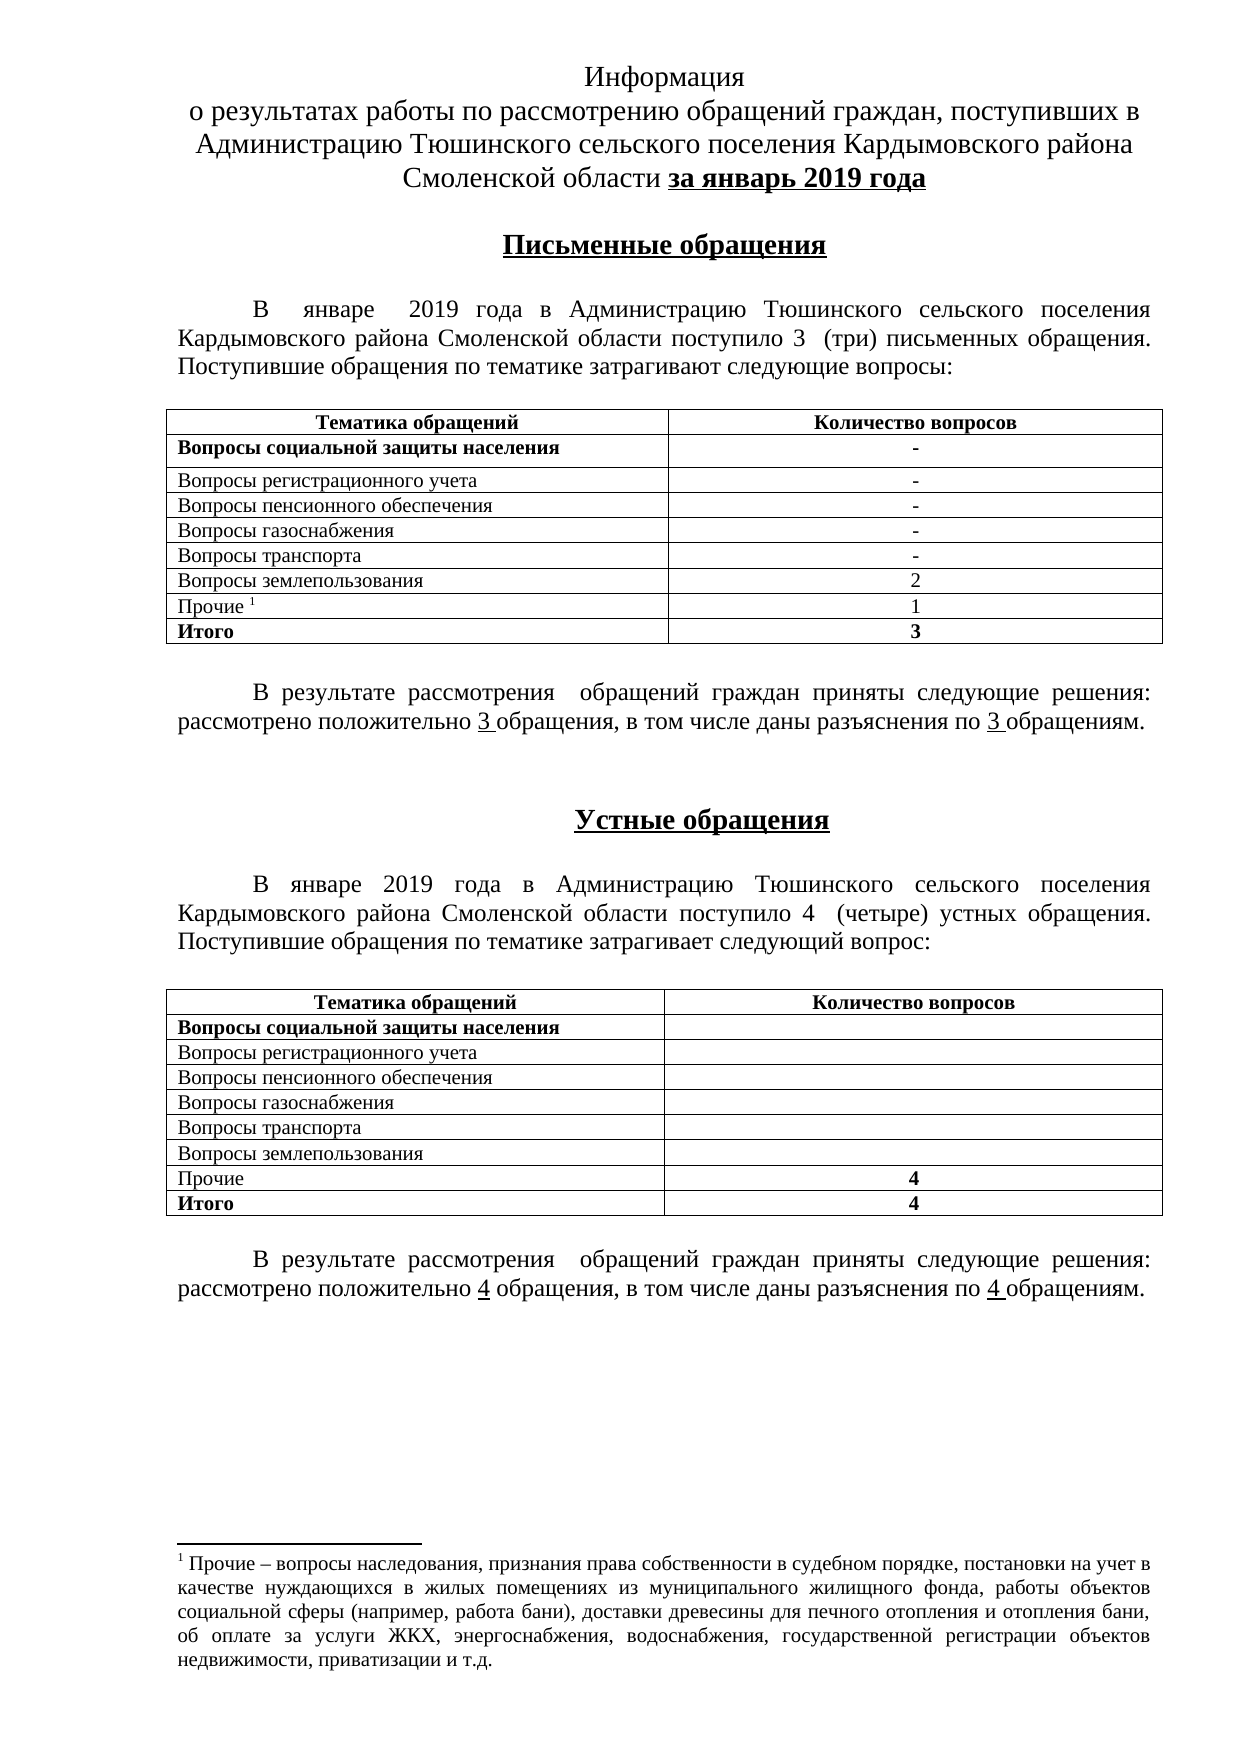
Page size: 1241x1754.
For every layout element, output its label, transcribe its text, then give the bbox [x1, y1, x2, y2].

text Информация [177, 59, 1152, 93]
table_cell - [669, 518, 1162, 542]
table_cell Вопросы социальной защиты населения [167, 435, 668, 467]
table_cell Вопросы транспорта [167, 1115, 664, 1139]
text о результатах работы по рассмотрению обращений граждан, поступивших в Администрацию Тюшинского сельского поселения Кардымовского района Смоленской области за январь 2019 года [177, 93, 1152, 193]
table_header Тематика обращений [167, 990, 664, 1014]
table_cell Вопросы газоснабжения [167, 1090, 664, 1114]
table_cell Вопросы газоснабжения [167, 518, 668, 542]
table_cell [665, 1140, 1162, 1164]
table_cell Прочие [167, 594, 668, 618]
table_cell Итого [167, 1191, 664, 1215]
table_cell - [669, 493, 1162, 517]
table_cell Вопросы землепользования [167, 1140, 664, 1164]
table_cell - [669, 435, 1162, 467]
text В результате рассмотрения обращений граждан приняты следующие решения: рассмотрено положительно 4 обращения, в том числе даны разъяснения по 4 обращениям. [177, 1244, 1152, 1302]
table_cell Вопросы транспорта [167, 543, 668, 567]
text В январе 2019 года в Администрацию Тюшинского сельского поселения Кардымовского района Смоленской области поступило 4 (четыре) устных обращения. Поступившие обращения по тематике затрагивает следующий вопрос: [177, 869, 1152, 955]
text В результате рассмотрения обращений граждан приняты следующие решения: рассмотрено положительно 3 обращения, в том числе даны разъяснения по 3 обращениям. [177, 677, 1152, 735]
table_cell 4 [665, 1191, 1162, 1215]
table_cell Вопросы пенсионного обеспечения [167, 493, 668, 517]
table_cell [665, 1090, 1162, 1114]
table_header Количество вопросов [665, 990, 1162, 1014]
table_cell - [669, 468, 1162, 492]
table_cell - [669, 543, 1162, 567]
table_cell Вопросы землепользования [167, 569, 668, 592]
text Устные обращения [177, 802, 1152, 835]
table_cell 4 [665, 1166, 1162, 1189]
table_cell Вопросы социальной защиты населения [167, 1015, 664, 1039]
text В январе 2019 года в Администрацию Тюшинского сельского поселения Кардымовского района Смоленской области поступило 3 (три) письменных обращения. Поступившие обращения по тематике затрагивают следующие вопросы: [177, 294, 1152, 380]
table_cell Вопросы регистрационного учета [167, 468, 668, 492]
table_cell [665, 1065, 1162, 1089]
table_cell 3 [669, 619, 1162, 643]
table_cell Прочие [167, 1166, 664, 1189]
table_cell 2 [669, 569, 1162, 592]
table_cell [665, 1040, 1162, 1064]
table_header Количество вопросов [669, 410, 1162, 434]
table_cell Вопросы регистрационного учета [167, 1040, 664, 1064]
table_header Тематика обращений [167, 410, 668, 434]
text Письменные обращения [177, 227, 1152, 260]
table_cell Вопросы пенсионного обеспечения [167, 1065, 664, 1089]
table_cell [665, 1115, 1162, 1139]
table_cell Итого [167, 619, 668, 643]
table_cell [665, 1015, 1162, 1039]
table_cell 1 [669, 594, 1162, 618]
